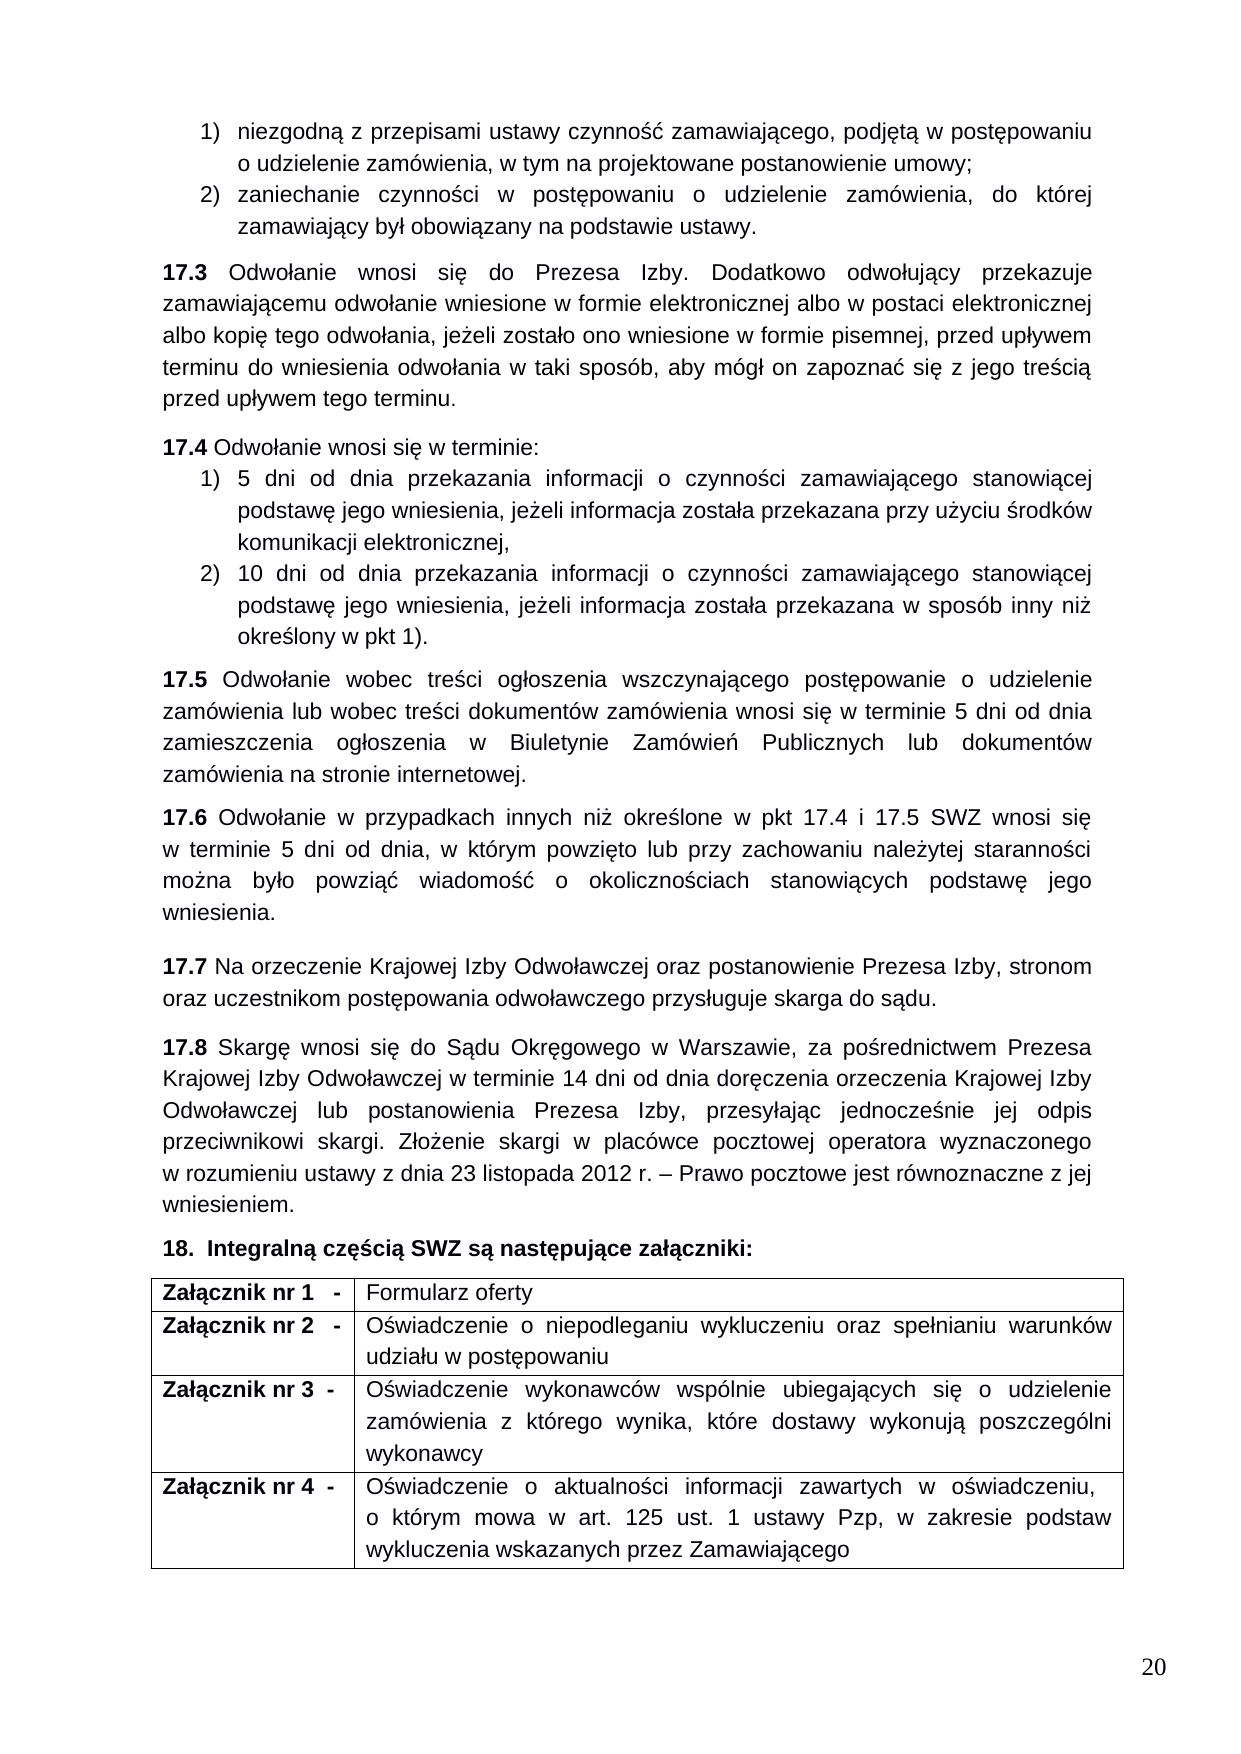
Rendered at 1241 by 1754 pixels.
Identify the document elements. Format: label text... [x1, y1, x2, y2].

list niezgodną z przepisami ustawy czynność zamawiającego, podjętą w postępowaniu o udzielenie zamówienia, w tym na projektowane postanowienie umowy; [200, 118, 1093, 176]
text 17.5 Odwołanie wobec treści ogłoszenia wszczynającego postępowanie o udzielenie zamówienia lub wobec treści dokumentów zamówienia wnosi się w terminie 5 dni od dnia zamieszczenia ogłoszenia w Biuletynie Zamówień Publicznych lub dokumentów zamówienia na stronie internetowej. [162, 666, 1093, 787]
table_cell Oświadczenie o niepodleganiu wykluczeniu oraz spełnianiu warunków udziału w postępowaniu [355, 1312, 1123, 1375]
table_cell Załącznik nr 4 - [152, 1473, 354, 1568]
table_header Załącznik nr 1 - [152, 1279, 354, 1311]
text 17.8 Skargę wnosi się do Sądu Okręgowego w Warszawie, za pośrednictwem Prezesa Krajowej Izby Odwoławczej w terminie 14 dni od dnia doręczenia orzeczenia Krajowej Izby Odwoławczej lub postanowienia Prezesa Izby, przesyłając jednocześnie jej odpis przeciwnikowi skargi. Złożenie skargi w placówce pocztowej operatora wyznaczonego w rozumieniu ustawy z dnia 23 listopada 2012 r. – Prawo pocztowe jest równoznaczne z jej wniesieniem. [162, 1033, 1093, 1218]
list 10 dni od dnia przekazania informacji o czynności zamawiającego stanowiącej podstawę jego wniesienia, jeżeli informacja została przekazana w sposób inny niż określony w pkt 1). [200, 560, 1093, 649]
list zaniechanie czynności w postępowaniu o udzielenie zamówienia, do której zamawiający był obowiązany na podstawie ustawy. [200, 181, 1093, 239]
list Integralną częścią SWZ są następujące załączniki: [162, 1234, 1093, 1261]
table_cell Oświadczenie wykonawców wspólnie ubiegających się o udzielenie zamówienia z którego wynika, które dostawy wykonują poszczególni wykonawcy [355, 1376, 1123, 1472]
list 5 dni od dnia przekazania informacji o czynności zamawiającego stanowiącej podstawę jego wniesienia, jeżeli informacja została przekazana przy użyciu środków komunikacji elektronicznej, [200, 465, 1093, 555]
table_header Formularz oferty [355, 1279, 1123, 1311]
table_cell Oświadczenie o aktualności informacji zawartych w oświadczeniu, o którym mowa w art. 125 ust. 1 ustawy Pzp, w zakresie podstaw wykluczenia wskazanych przez Zamawiającego [355, 1473, 1123, 1568]
text 17.6 Odwołanie w przypadkach innych niż określone w pkt 17.4 i 17.5 SWZ wnosi się w terminie 5 dni od dnia, w którym powzięto lub przy zachowaniu należytej staranności można było powziąć wiadomość o okolicznościach stanowiących podstawę jego wniesienia. [162, 804, 1093, 925]
table_cell Załącznik nr 2 - [152, 1312, 354, 1375]
text 17.7 Na orzeczenie Krajowej Izby Odwoławczej oraz postanowienie Prezesa Izby, stronom oraz uczestnikom postępowania odwoławczego przysługuje skarga do sądu. [162, 953, 1093, 1011]
table_cell Załącznik nr 3 - [152, 1376, 354, 1472]
text 17.4 Odwołanie wnosi się w terminie: [162, 434, 1093, 460]
text 17.3 Odwołanie wnosi się do Prezesa Izby. Dodatkowo odwołujący przekazuje zamawiającemu odwołanie wniesione w formie elektronicznej albo w postaci elektronicznej albo kopię tego odwołania, jeżeli zostało ono wniesione w formie pisemnej, przed upływem terminu do wniesienia odwołania w taki sposób, aby mógł on zapoznać się z jego treścią przed upływem tego terminu. [162, 259, 1093, 411]
